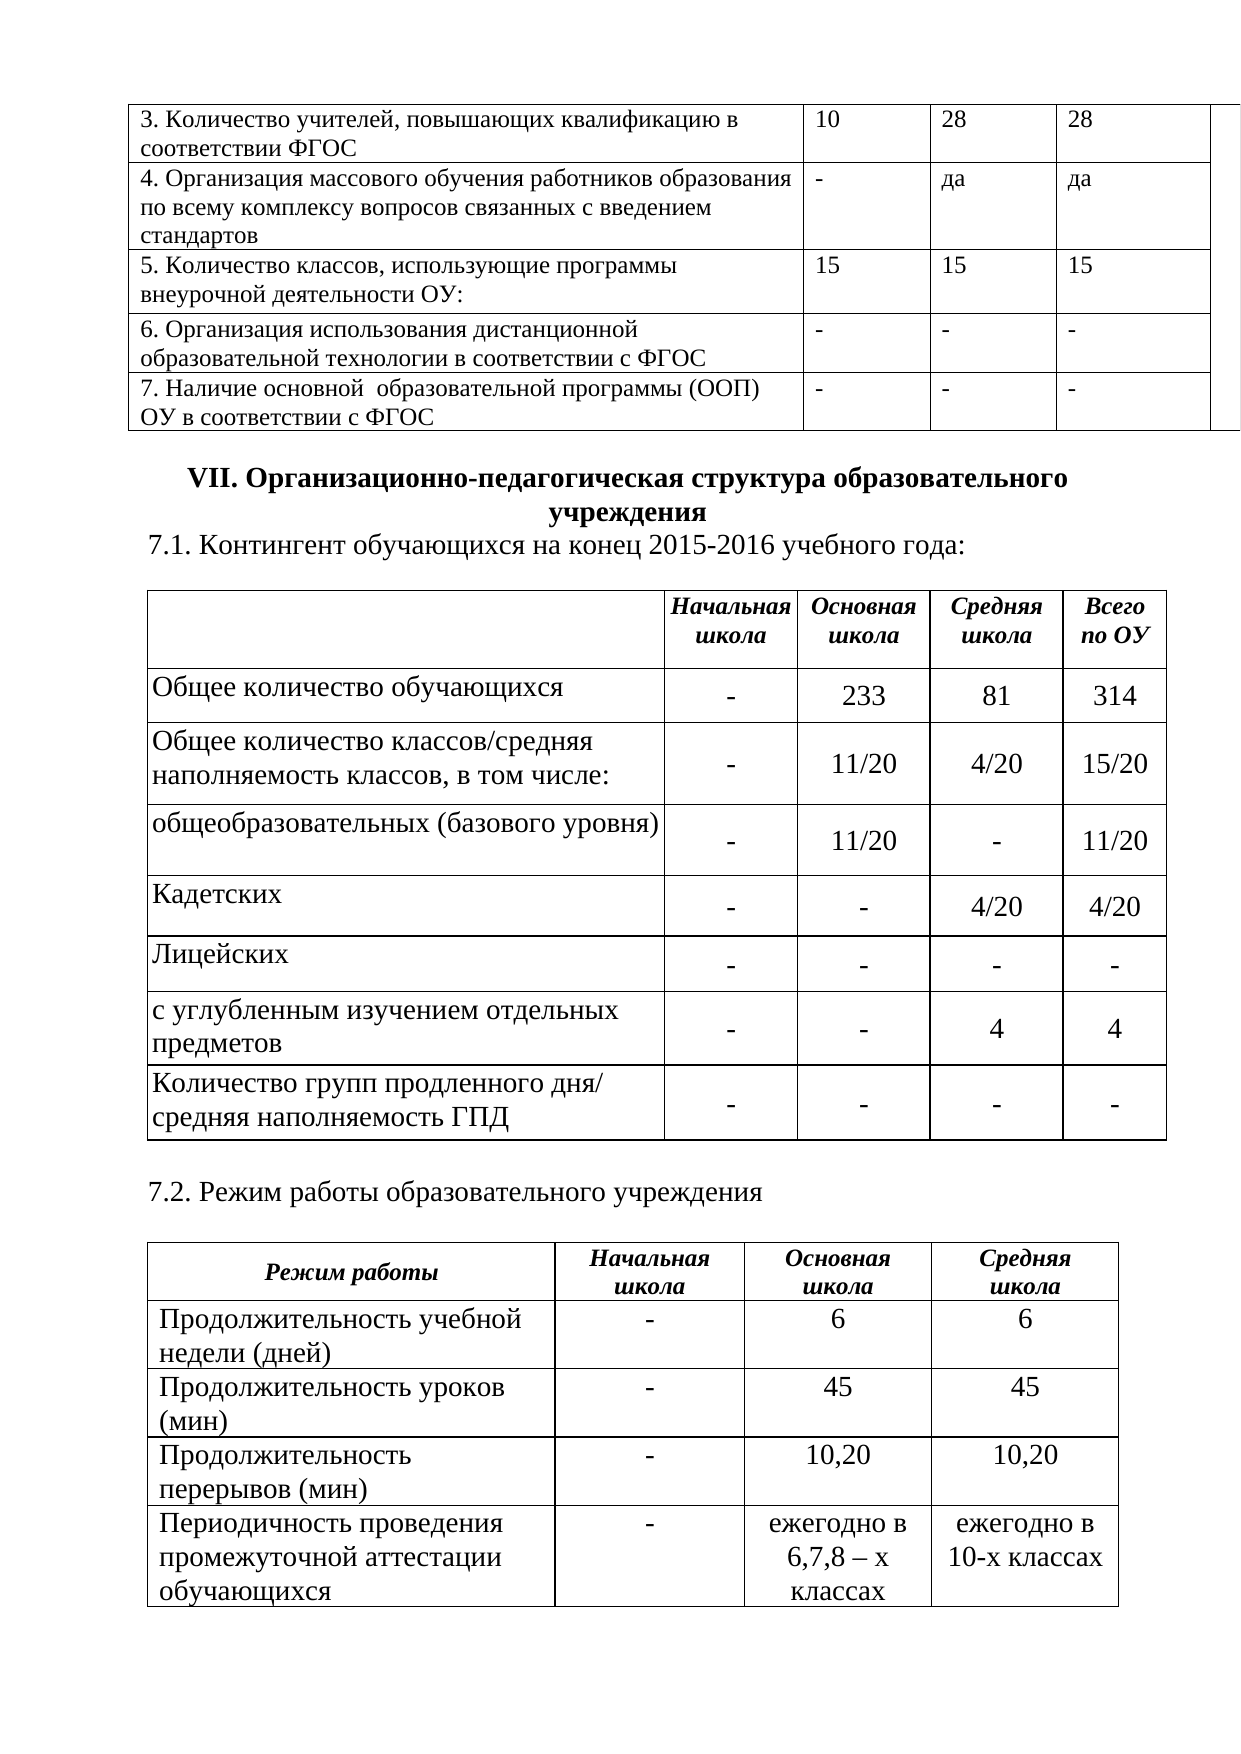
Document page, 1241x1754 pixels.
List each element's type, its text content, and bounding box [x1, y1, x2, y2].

table_cell Продолжительность уроков (мин) [148, 1369, 554, 1436]
table_cell - [1057, 314, 1210, 372]
table_cell 4/20 [931, 723, 1062, 804]
table_cell 15 [931, 250, 1056, 313]
table_cell 28 [1057, 105, 1210, 162]
table_cell 4. Организация массового обучения работников образования по всему комплексу вопросов связанных с введением стандартов [129, 163, 803, 249]
table_cell - [556, 1369, 744, 1436]
table_cell 15 [1057, 250, 1210, 313]
table_cell - [798, 876, 929, 935]
table_cell 3. Количество учителей, повышающих квалификацию в соответствии ФГОС [129, 105, 803, 162]
table_cell - [804, 163, 930, 249]
table_cell 4/20 [1064, 876, 1166, 935]
table_cell Общее количество классов/средняя наполняемость классов, в том числе: [148, 723, 664, 804]
table_cell - [804, 373, 930, 430]
table_header Основная школа [745, 1243, 931, 1300]
table_cell с углубленным изучением отдельных предметов [148, 992, 664, 1064]
table_cell - [931, 314, 1056, 372]
table_cell 4 [931, 992, 1062, 1064]
text 7.2. Режим работы образовательного учреждения [148, 1174, 1107, 1208]
table_cell Количество групп продленного дня/ средняя наполняемость ГПД [148, 1066, 664, 1139]
table_cell - [1064, 937, 1166, 991]
table_cell 10 [804, 105, 930, 162]
table_cell 7. Наличие основной образовательной программы (ООП) ОУ в соответствии с ФГОС [129, 373, 803, 430]
table_cell Кадетских [148, 876, 664, 935]
table_cell Периодичность проведения промежуточной аттестации обучающихся [148, 1506, 554, 1606]
table_cell 11/20 [798, 805, 929, 875]
table_cell - [665, 723, 797, 804]
table_cell Продолжительность перерывов (мин) [148, 1438, 554, 1504]
table_cell - [931, 373, 1056, 430]
table_cell 15/20 [1064, 723, 1166, 804]
table_cell 6 [745, 1301, 931, 1368]
table_cell 45 [745, 1369, 931, 1436]
table_cell 11/20 [798, 723, 929, 804]
table_cell - [665, 669, 797, 722]
table_cell да [1057, 163, 1210, 249]
table_cell 4/20 [931, 876, 1062, 935]
table_cell - [931, 805, 1062, 875]
table_cell 45 [932, 1369, 1118, 1436]
table_cell - [804, 314, 930, 372]
table_cell 81 [931, 669, 1062, 722]
table_cell - [798, 992, 929, 1064]
table_cell 6. Организация использования дистанционной образовательной технологии в соответствии с ФГОС [129, 314, 803, 372]
table_cell 15 [804, 250, 930, 313]
table_cell - [665, 937, 797, 991]
table_cell Общее количество обучающихся [148, 669, 664, 722]
table_cell - [665, 805, 797, 875]
table_cell 6 [932, 1301, 1118, 1368]
table_cell - [1057, 373, 1210, 430]
table_cell 233 [798, 669, 929, 722]
table_cell - [556, 1301, 744, 1368]
table_cell да [931, 163, 1056, 249]
table_cell общеобразовательных (базового уровня) [148, 805, 664, 875]
table_cell 5. Количество классов, использующие программы внеурочной деятельности ОУ: [129, 250, 803, 313]
table_cell - [1064, 1066, 1166, 1139]
table_header Начальная школа [556, 1243, 744, 1300]
text 7.1. Контингент обучающихся на конец 2015-2016 учебного года: [148, 527, 1107, 561]
text VII. Организационно-педагогическая структура образовательного учреждения [148, 460, 1107, 527]
table_cell 11/20 [1064, 805, 1166, 875]
table_header Начальная школа [665, 591, 797, 667]
table_cell - [556, 1438, 744, 1504]
table_cell Продолжительность учебной недели (дней) [148, 1301, 554, 1368]
table_cell 4 [1064, 992, 1166, 1064]
table_cell - [665, 876, 797, 935]
table_header Всего по ОУ [1064, 591, 1166, 667]
table_cell - [931, 937, 1062, 991]
table_header Средняя школа [932, 1243, 1118, 1300]
table_cell - [556, 1506, 744, 1606]
table_cell 28 [931, 105, 1056, 162]
table_cell ежегодно в 10-х классах [932, 1506, 1118, 1606]
table_cell ежегодно в 6,7,8 – х классах [745, 1506, 931, 1606]
table_header Основная школа [798, 591, 929, 667]
table_header Средняя школа [931, 591, 1062, 667]
table_cell - [931, 1066, 1062, 1139]
table_cell 314 [1064, 669, 1166, 722]
table_header [148, 591, 664, 667]
table_cell Лицейских [148, 937, 664, 991]
table_cell 10,20 [745, 1438, 931, 1504]
table_cell - [798, 1066, 929, 1139]
table_header Режим работы [148, 1243, 554, 1300]
table_cell - [798, 937, 929, 991]
table_cell - [665, 1066, 797, 1139]
table_cell - [665, 992, 797, 1064]
table_cell 10,20 [932, 1438, 1118, 1504]
